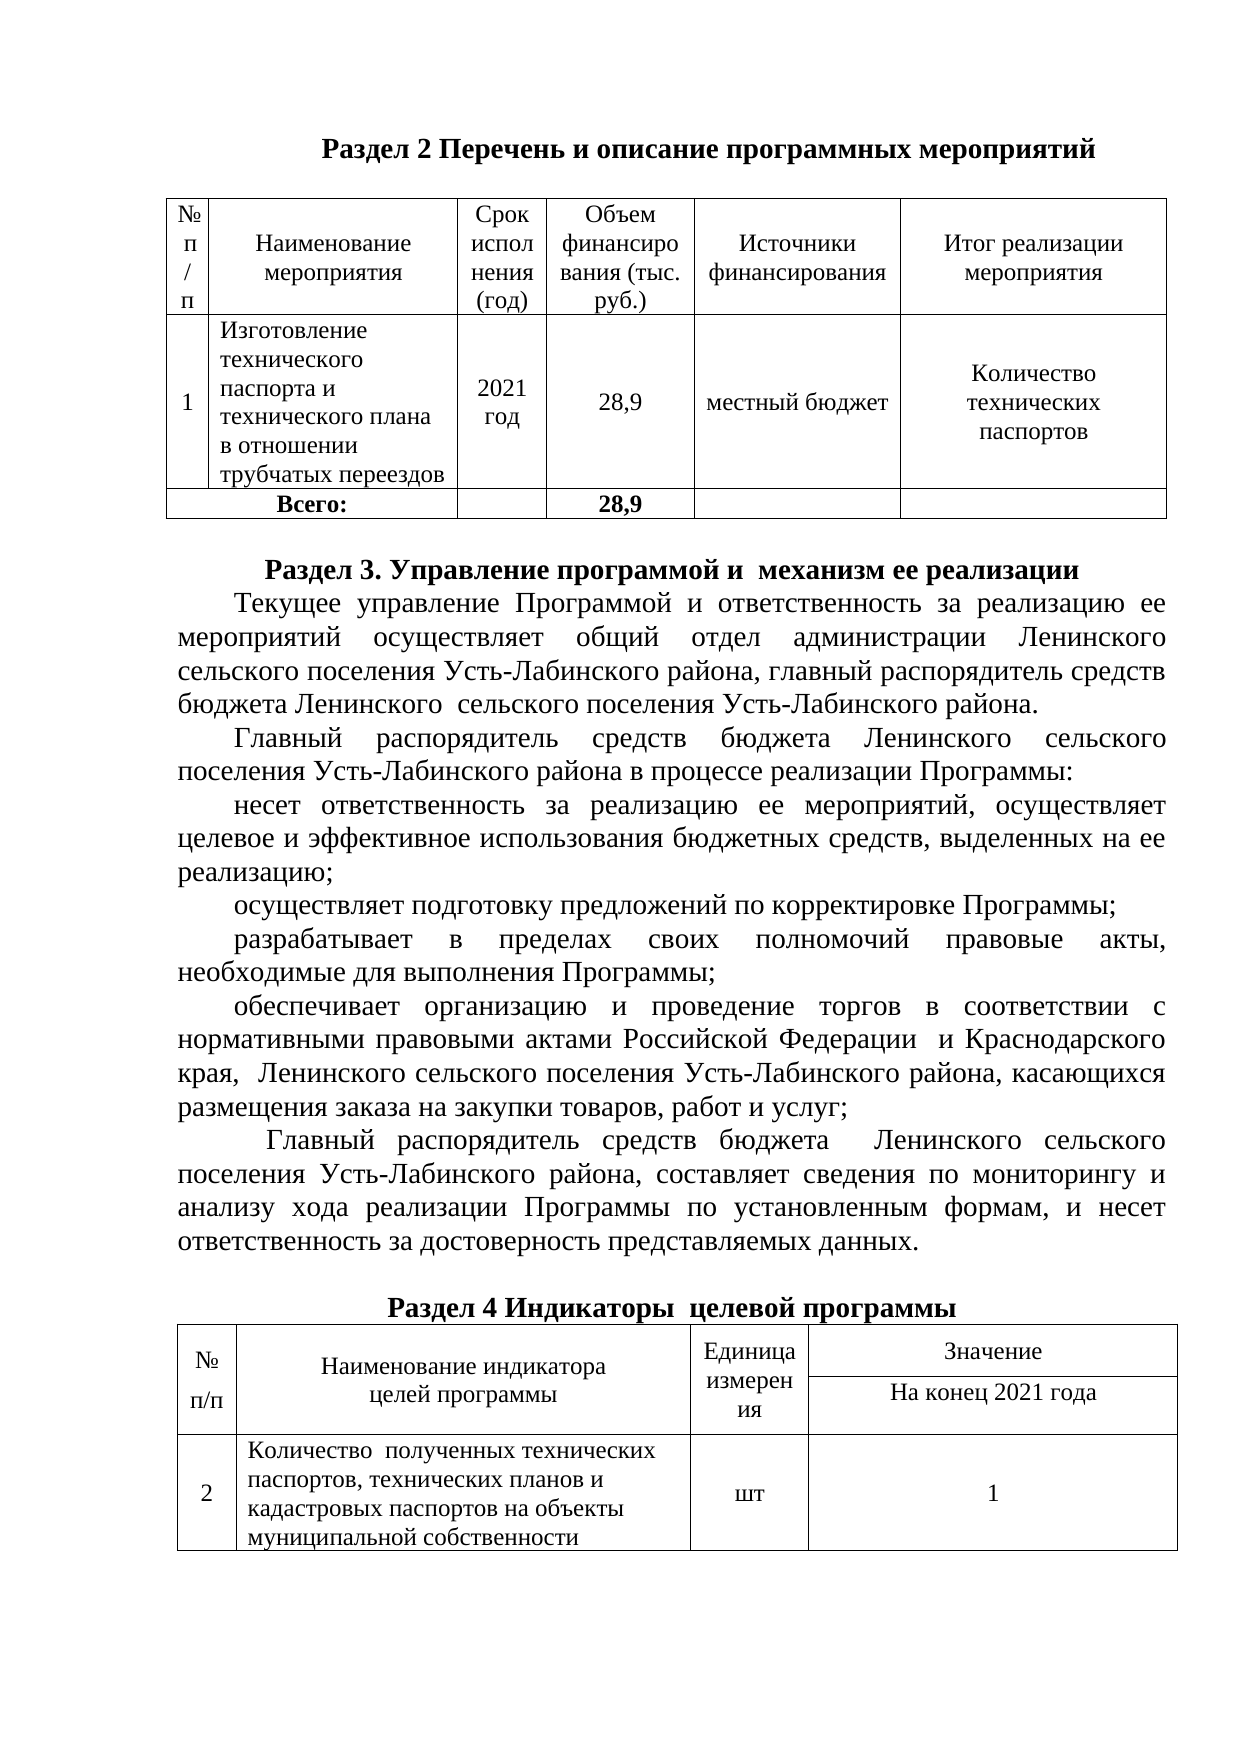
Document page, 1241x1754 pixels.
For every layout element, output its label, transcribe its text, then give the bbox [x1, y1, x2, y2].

table_cell 1 [167, 315, 208, 488]
table_cell На конец 2021 года [809, 1377, 1177, 1434]
table_header Объем финансирования (тыс. руб.) [547, 199, 694, 314]
table_cell Всего: [167, 489, 457, 517]
table_cell шт [691, 1435, 808, 1550]
table_header Единица измерения [691, 1325, 808, 1434]
table_cell Количество технических паспортов [901, 315, 1166, 488]
list Раздел 2 Перечень и описание программных мероприятий [177, 131, 1167, 164]
table_cell 2 [178, 1435, 236, 1550]
text Главный распорядитель средств бюджета Ленинского сельского поселения Усть-Лабинского района, составляет сведения по мониторингу и анализу хода реализации Программы по установленным формам, и несет ответственность за достоверность представляемых данных. [177, 1122, 1167, 1256]
text осуществляет подготовку предложений по корректировке Программы; [177, 887, 1167, 921]
table_header Источники финансирования [695, 199, 900, 314]
table_cell Изготовление технического паспорта и технического плана в отношении трубчатых переездов [209, 315, 457, 488]
table_cell [695, 489, 900, 517]
table_cell 2021 год [458, 315, 546, 488]
text Текущее управление Программой и ответственность за реализацию ее мероприятий осуществляет общий отдел администрации Ленинского сельского поселения Усть-Лабинского района, главный распорядитель средств бюджета Ленинского сельского поселения Усть-Лабинского района. [177, 586, 1167, 720]
table_cell 28,9 [547, 489, 694, 517]
table_header Наименование мероприятия [209, 199, 457, 314]
list Раздел 4 Индикаторы целевой программы [177, 1290, 1167, 1323]
table_cell Количество полученных технических паспортов, технических планов и кадастровых паспортов на объекты муниципальной собственности [237, 1435, 690, 1550]
table_header Срок исполнения (год) [458, 199, 546, 314]
table_cell 28,9 [547, 315, 694, 488]
table_cell 1 [809, 1435, 1177, 1550]
text разрабатывает в пределах своих полномочий правовые акты, необходимые для выполнения Программы; [177, 921, 1167, 988]
table_header № п/п [167, 199, 208, 314]
table_header № п/п [178, 1325, 236, 1434]
table_header Итог реализации мероприятия [901, 199, 1166, 314]
text несет ответственность за реализацию ее мероприятий, осуществляет целевое и эффективное использования бюджетных средств, выделенных на ее реализацию; [177, 787, 1167, 887]
list Раздел 3. Управление программой и механизм ее реализации [177, 552, 1167, 586]
table_cell [901, 489, 1166, 517]
table_header Наименование индикатора целей программы [237, 1325, 690, 1434]
text обеспечивает организацию и проведение торгов в соответствии с нормативными правовыми актами Российской Федерации и Краснодарского края, Ленинского сельского поселения Усть-Лабинского района, касающихся размещения заказа на закупки товаров, работ и услуг; [177, 988, 1167, 1122]
table_cell [458, 489, 546, 517]
table_cell местный бюджет [695, 315, 900, 488]
table_header Значение [809, 1325, 1177, 1376]
text Главный распорядитель средств бюджета Ленинского сельского поселения Усть-Лабинского района в процессе реализации Программы: [177, 720, 1167, 787]
